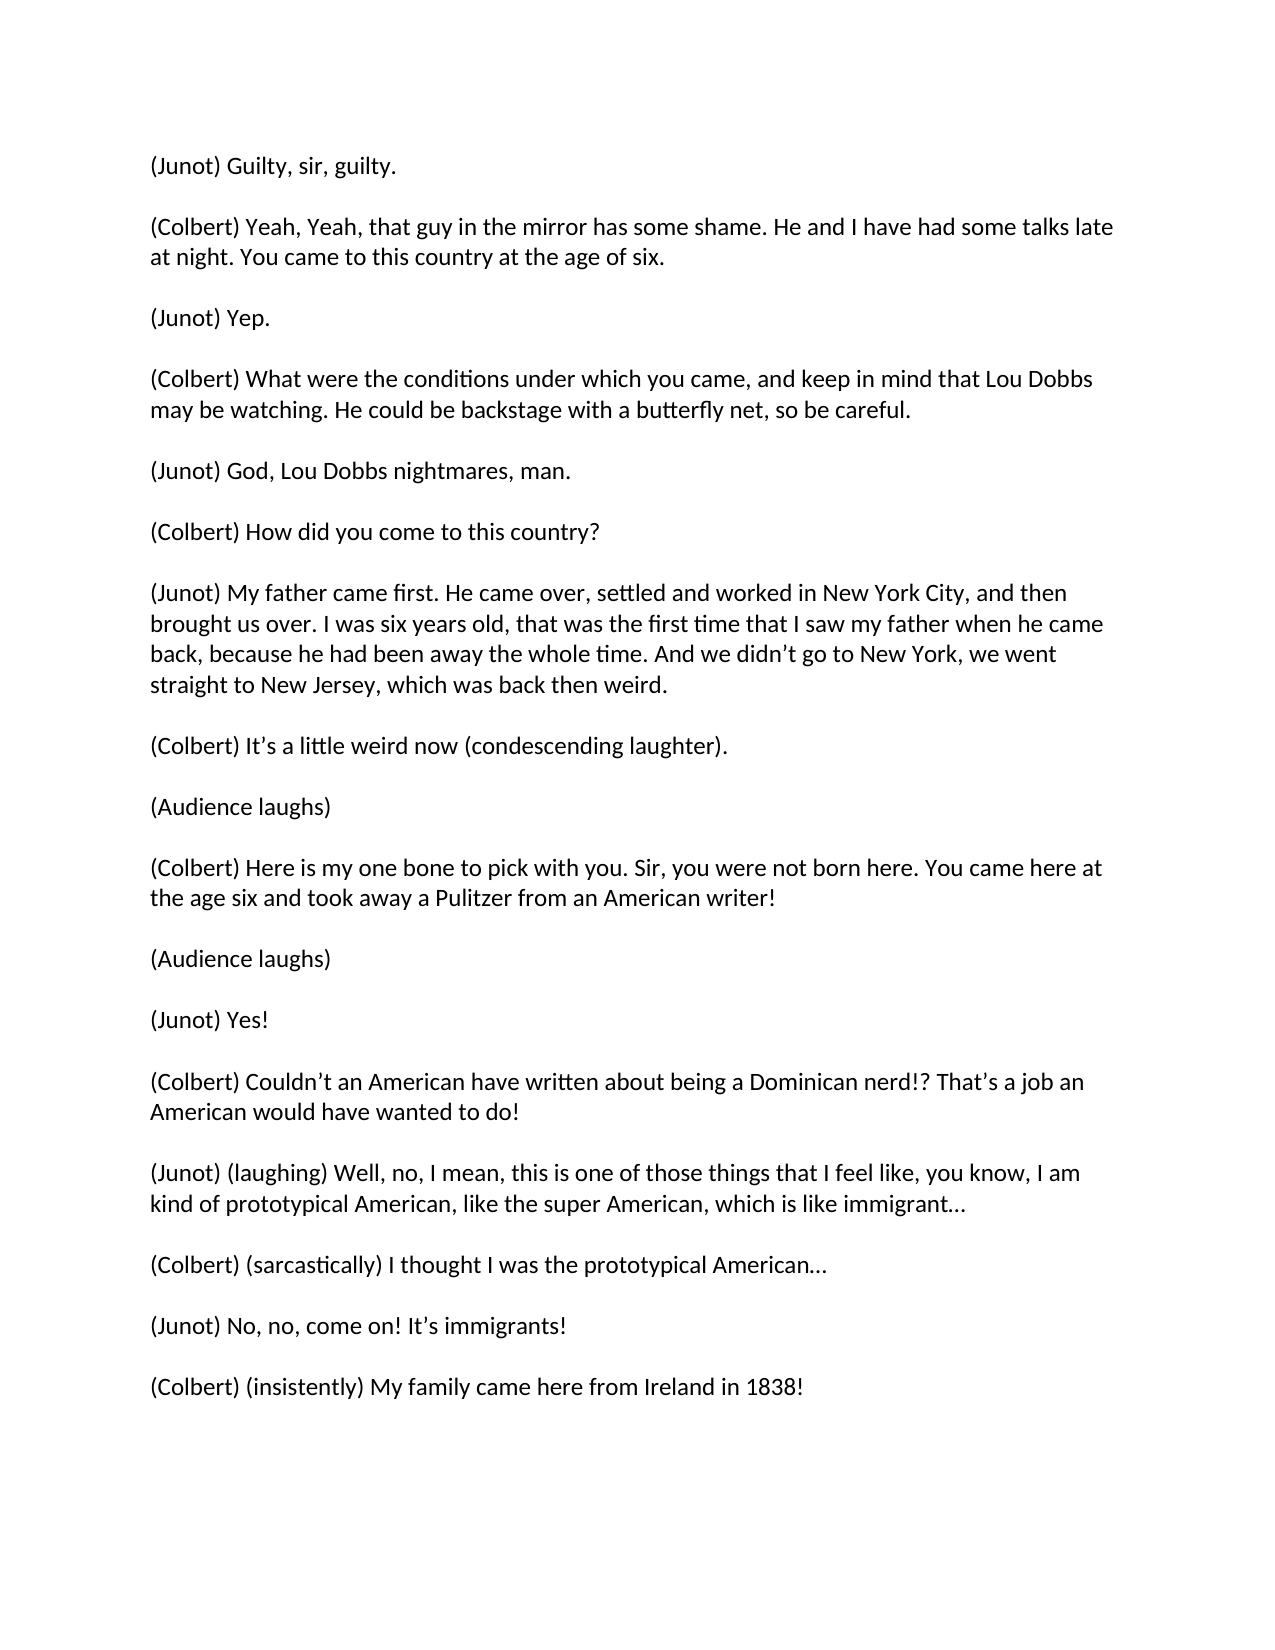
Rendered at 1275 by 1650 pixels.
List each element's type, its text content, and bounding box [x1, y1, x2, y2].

text (Junot) No, no, come on! It’s immigrants! [150, 1310, 1125, 1340]
text (Colbert) How did you come to this country? [150, 516, 1125, 547]
text (Junot) God, Lou Dobbs nightmares, man. [150, 455, 1125, 486]
text (Audience laughs) [150, 791, 1125, 821]
text (Colbert) Couldn’t an American have written about being a Dominican nerd!? That’s a job an American would have wanted to do! [150, 1066, 1125, 1127]
text (Colbert) What were the conditions under which you came, and keep in mind that Lou Dobbs may be watching. He could be backstage with a butterfly net, so be careful. [150, 364, 1125, 425]
text (Junot) My father came first. He came over, settled and worked in New York City, and then brought us over. I was six years old, that was the first time that I saw my father when he came back, because he had been away the whole time. And we didn’t go to New York, we went straight to New Jersey, which was back then weird. [150, 577, 1125, 699]
text (Junot) Yes! [150, 1004, 1125, 1035]
text (Colbert) It’s a little weird now (condescending laughter). [150, 730, 1125, 760]
text (Colbert) (insistently) My family came here from Ireland in 1838! [150, 1371, 1125, 1401]
text (Colbert) Here is my one bone to pick with you. Sir, you were not born here. You came here at the age six and took away a Pulitzer from an American writer! [150, 852, 1125, 913]
text (Junot) Guilty, sir, guilty. [150, 150, 1125, 181]
text (Audience laughs) [150, 943, 1125, 974]
text (Colbert) (sarcastically) I thought I was the prototypical American… [150, 1249, 1125, 1279]
text (Junot) (laughing) Well, no, I mean, this is one of those things that I feel like, you know, I am kind of prototypical American, like the super American, which is like immigrant… [150, 1157, 1125, 1218]
text (Colbert) Yeah, Yeah, that guy in the mirror has some shame. He and I have had some talks late at night. You came to this country at the age of six. [150, 211, 1125, 272]
text (Junot) Yep. [150, 303, 1125, 333]
